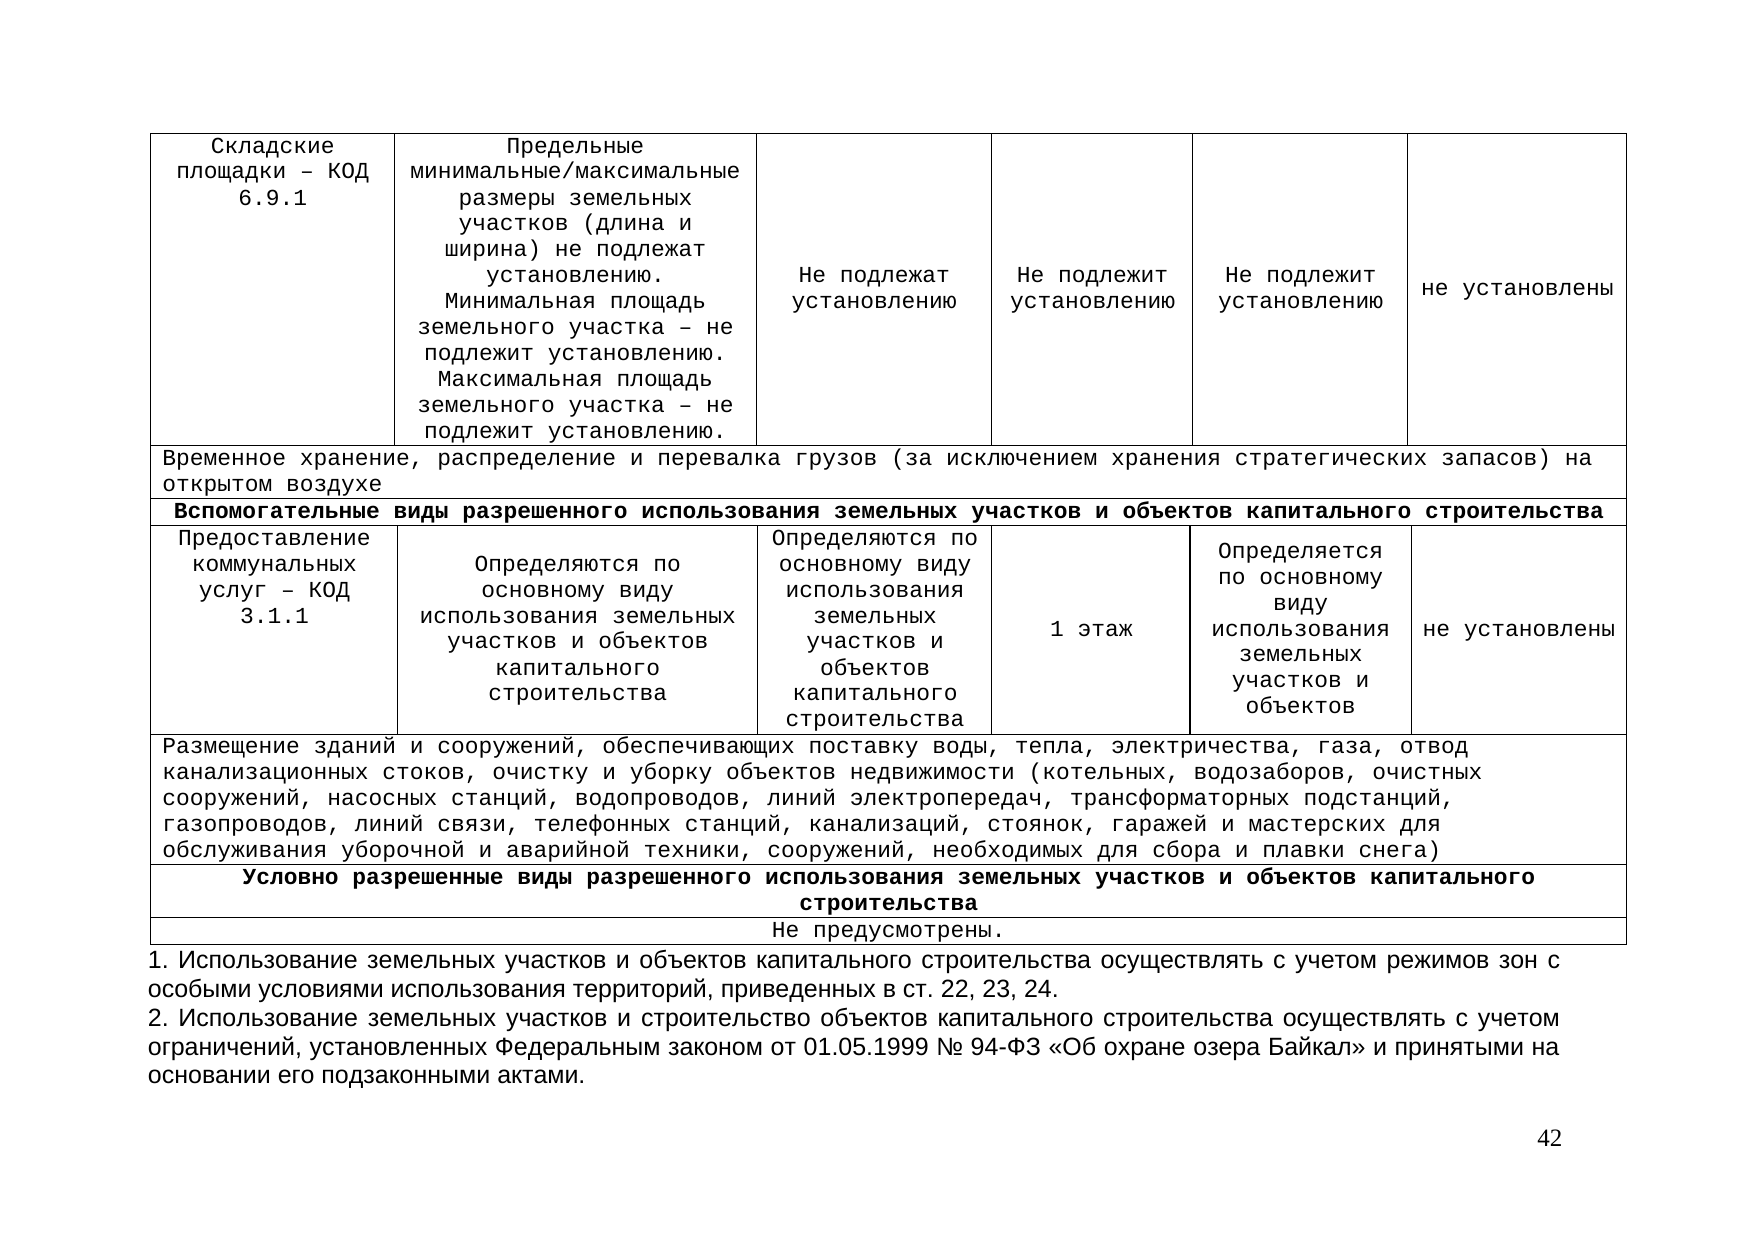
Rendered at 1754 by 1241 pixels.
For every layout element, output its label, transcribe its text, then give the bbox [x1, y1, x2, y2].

table_cell 1 этаж [992, 526, 1189, 734]
table_cell Временное хранение, распределение и перевалка грузов (за исключением хранения стратегических запасов) на открытом воздухе [151, 446, 1626, 498]
table_cell Не подлежит установлению [1193, 134, 1407, 445]
table_cell Определяются по основному виду использования земельных участков и объектов капитального строительства [398, 526, 757, 734]
table_cell Вспомогательные виды разрешенного использования земельных участков и объектов капитального строительства [151, 499, 1626, 525]
table_cell Складские площадки – КОД 6.9.1 [151, 134, 394, 445]
table_cell Условно разрешенные виды разрешенного использования земельных участков и объектов капитального строительства [151, 865, 1626, 917]
table_cell Не подлежат установлению [757, 134, 991, 445]
table_cell не установлены [1408, 134, 1626, 445]
table_cell Определяются по основному виду использования земельных участков и объектов капитального строительства [758, 526, 991, 734]
text 1. Использование земельных участков и объектов капитального строительства осуществлять с учетом режимов зон с особыми условиями использования территорий, приведенных в ст. 22, 23, 24. [148, 945, 1562, 1003]
table_cell Не предусмотрены. [151, 918, 1626, 944]
table_cell Определяется по основному виду использования земельных участков и объектов [1191, 526, 1411, 734]
table_cell Не подлежит установлению [992, 134, 1192, 445]
table_cell Предоставление коммунальных услуг – КОД 3.1.1 [151, 526, 397, 734]
text 2. Использование земельных участков и строительство объектов капитального строительства осуществлять с учетом ограничений, установленных Федеральным законом от 01.05.1999 № 94-ФЗ «Об охране озера Байкал» и принятыми на основании его подзаконными актами. [148, 1003, 1562, 1089]
table_cell не установлены [1412, 526, 1626, 734]
table_cell Размещение зданий и сооружений, обеспечивающих поставку воды, тепла, электричества, газа, отвод канализационных стоков, очистку и уборку объектов недвижимости (котельных, водозаборов, очистных сооружений, насосных станций, водопроводов, линий электропередач, трансформаторных подстанций, газопроводов, линий связи, телефонных станций, канализаций, стоянок, гаражей и мастерских для обслуживания уборочной и аварийной техники, сооружений, необходимых для сбора и плавки снега) [151, 735, 1626, 864]
